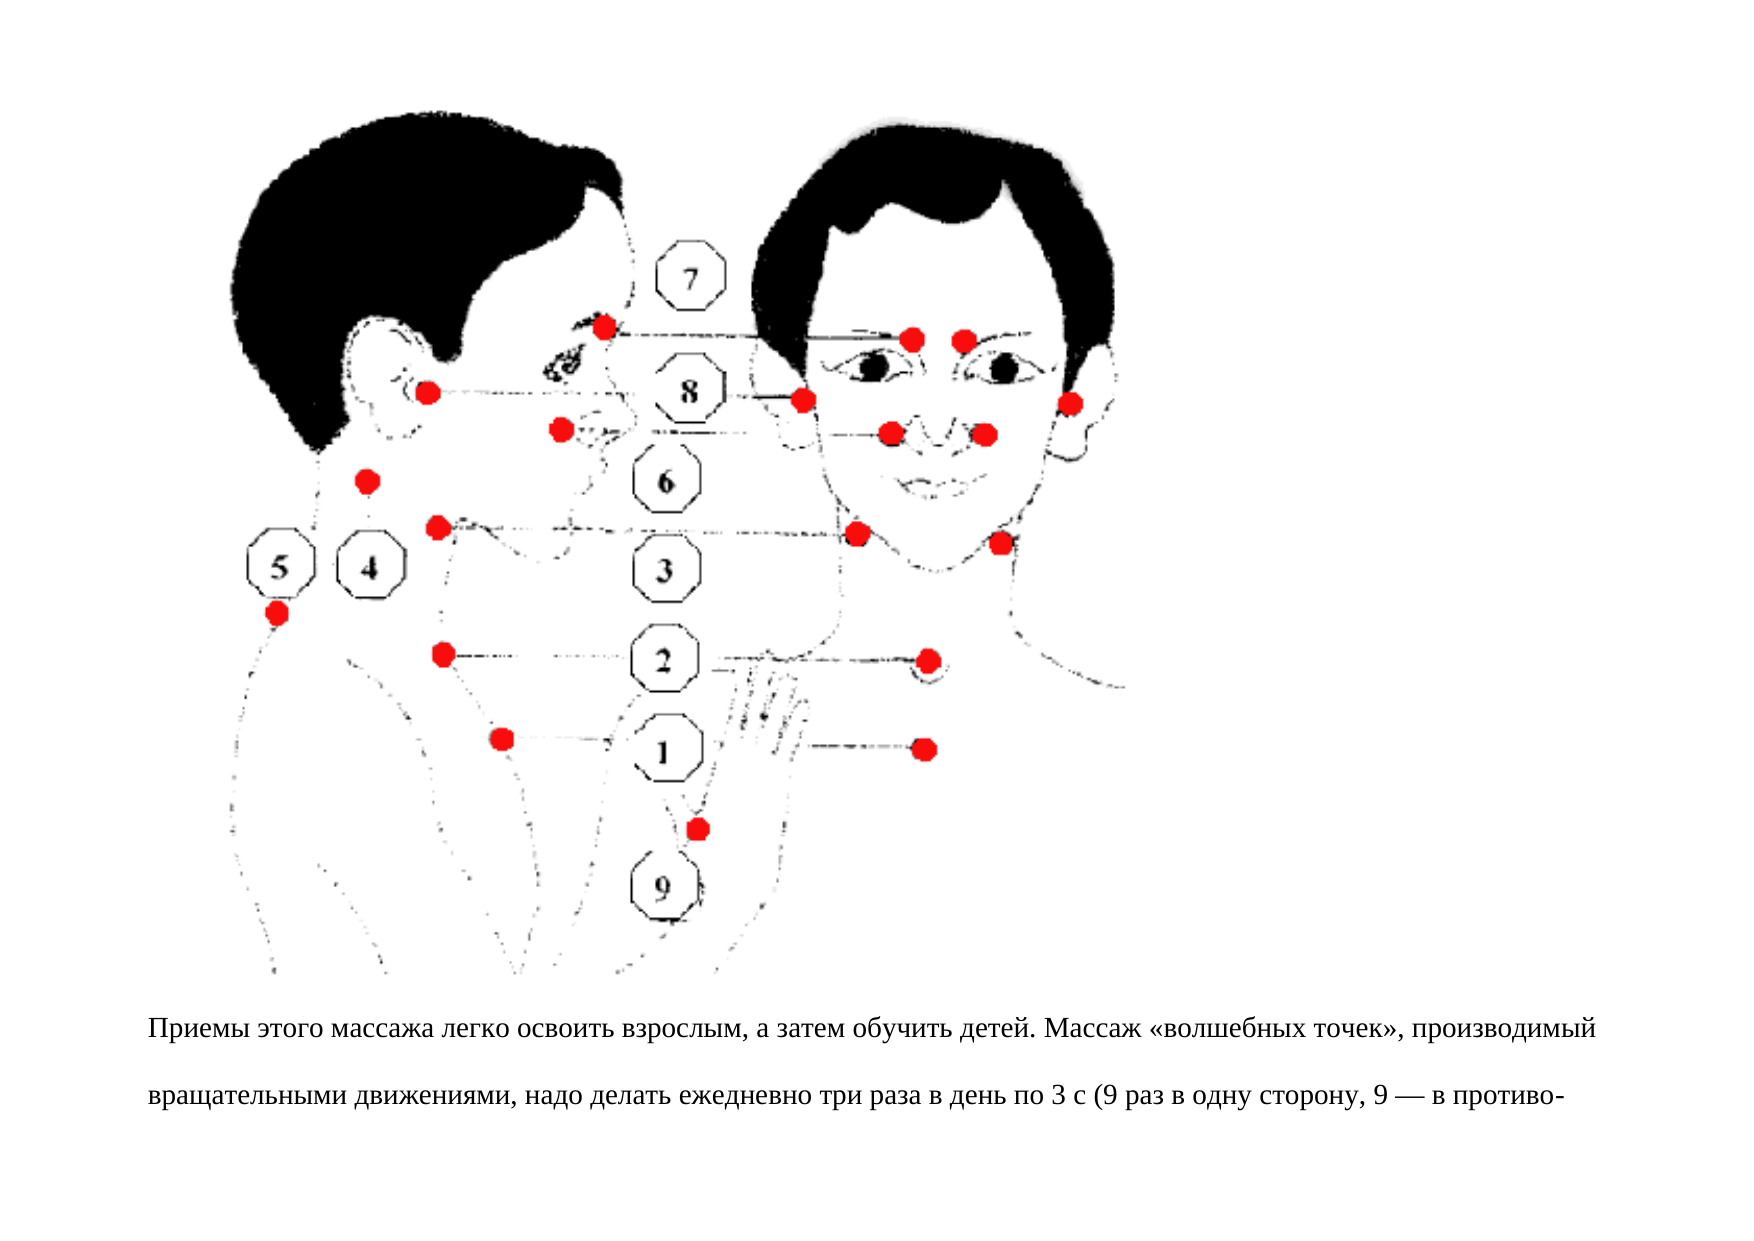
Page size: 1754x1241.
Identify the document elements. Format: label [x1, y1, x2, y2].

text [148, 1010, 1636, 1110]
picture [193, 103, 1140, 1010]
